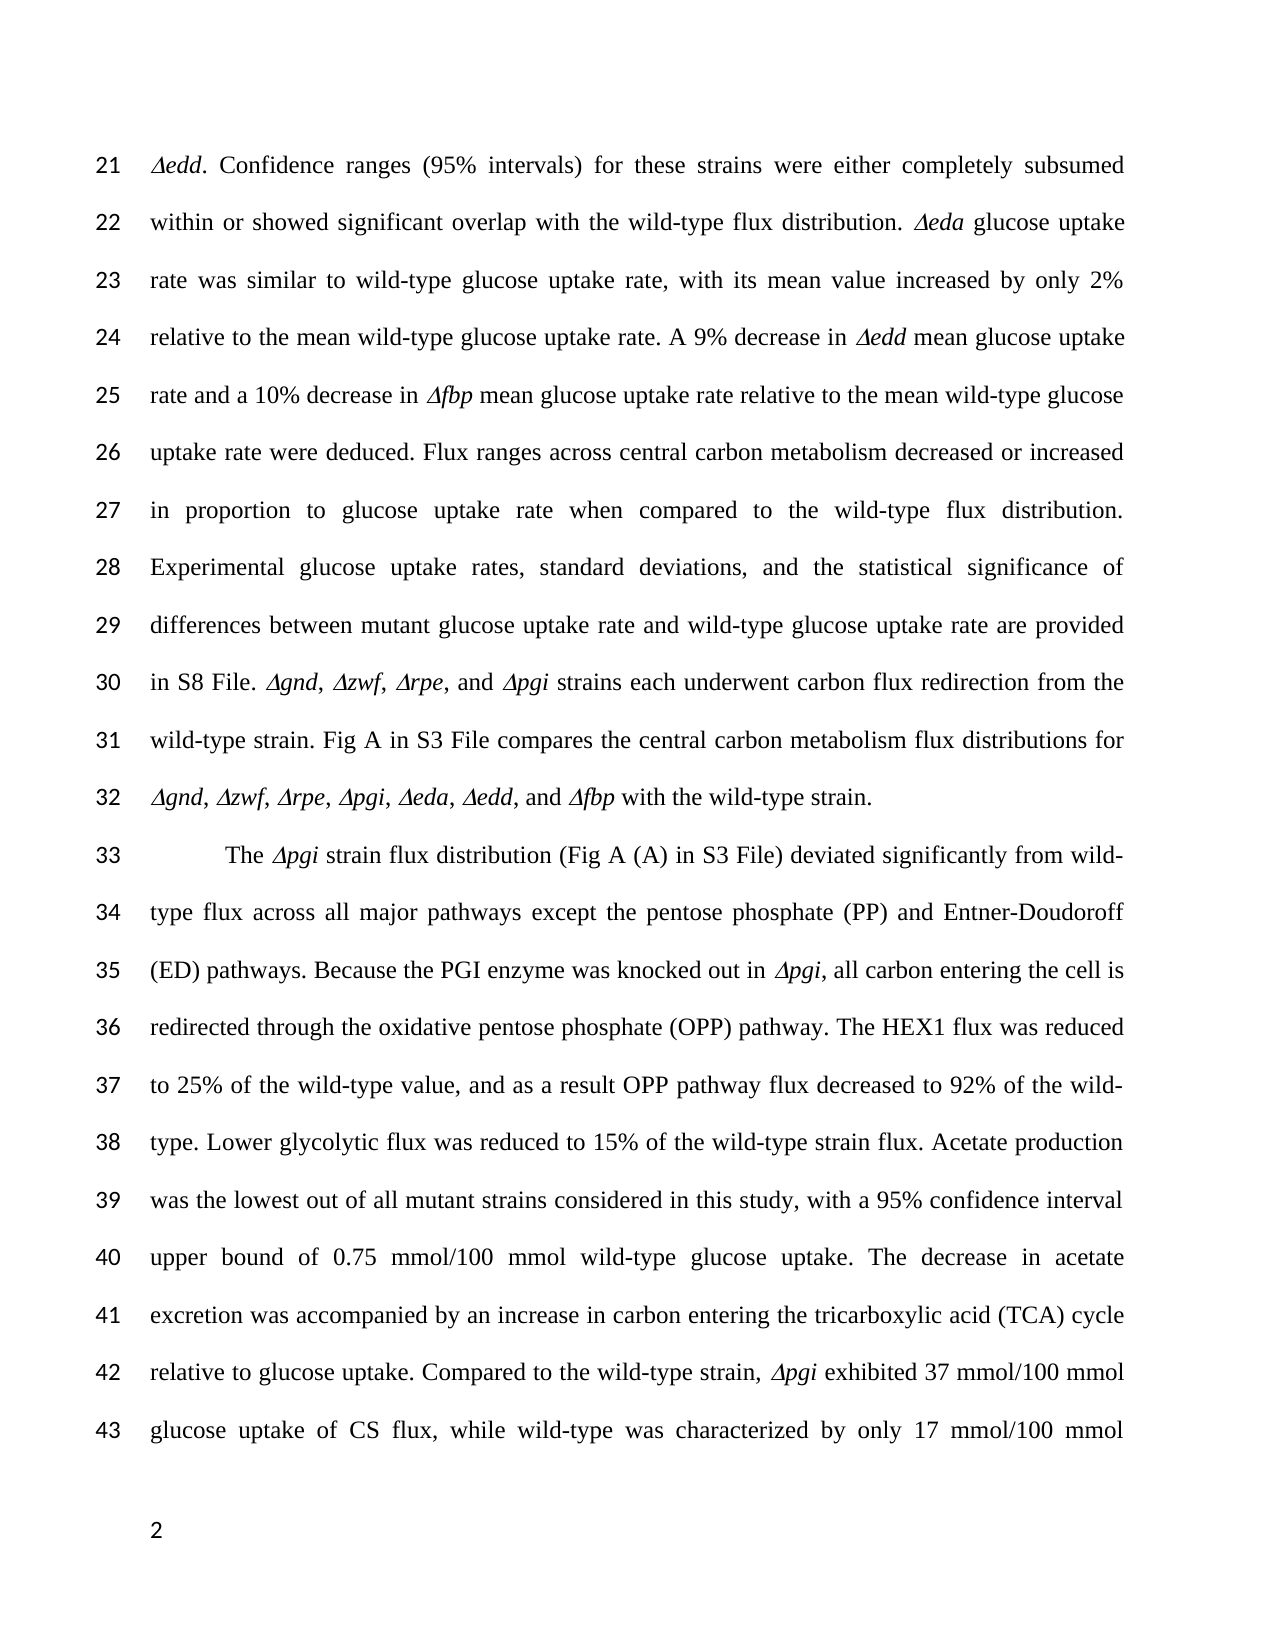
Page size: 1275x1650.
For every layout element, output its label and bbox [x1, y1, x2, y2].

text [150, 150, 1125, 811]
text [150, 840, 1125, 1444]
